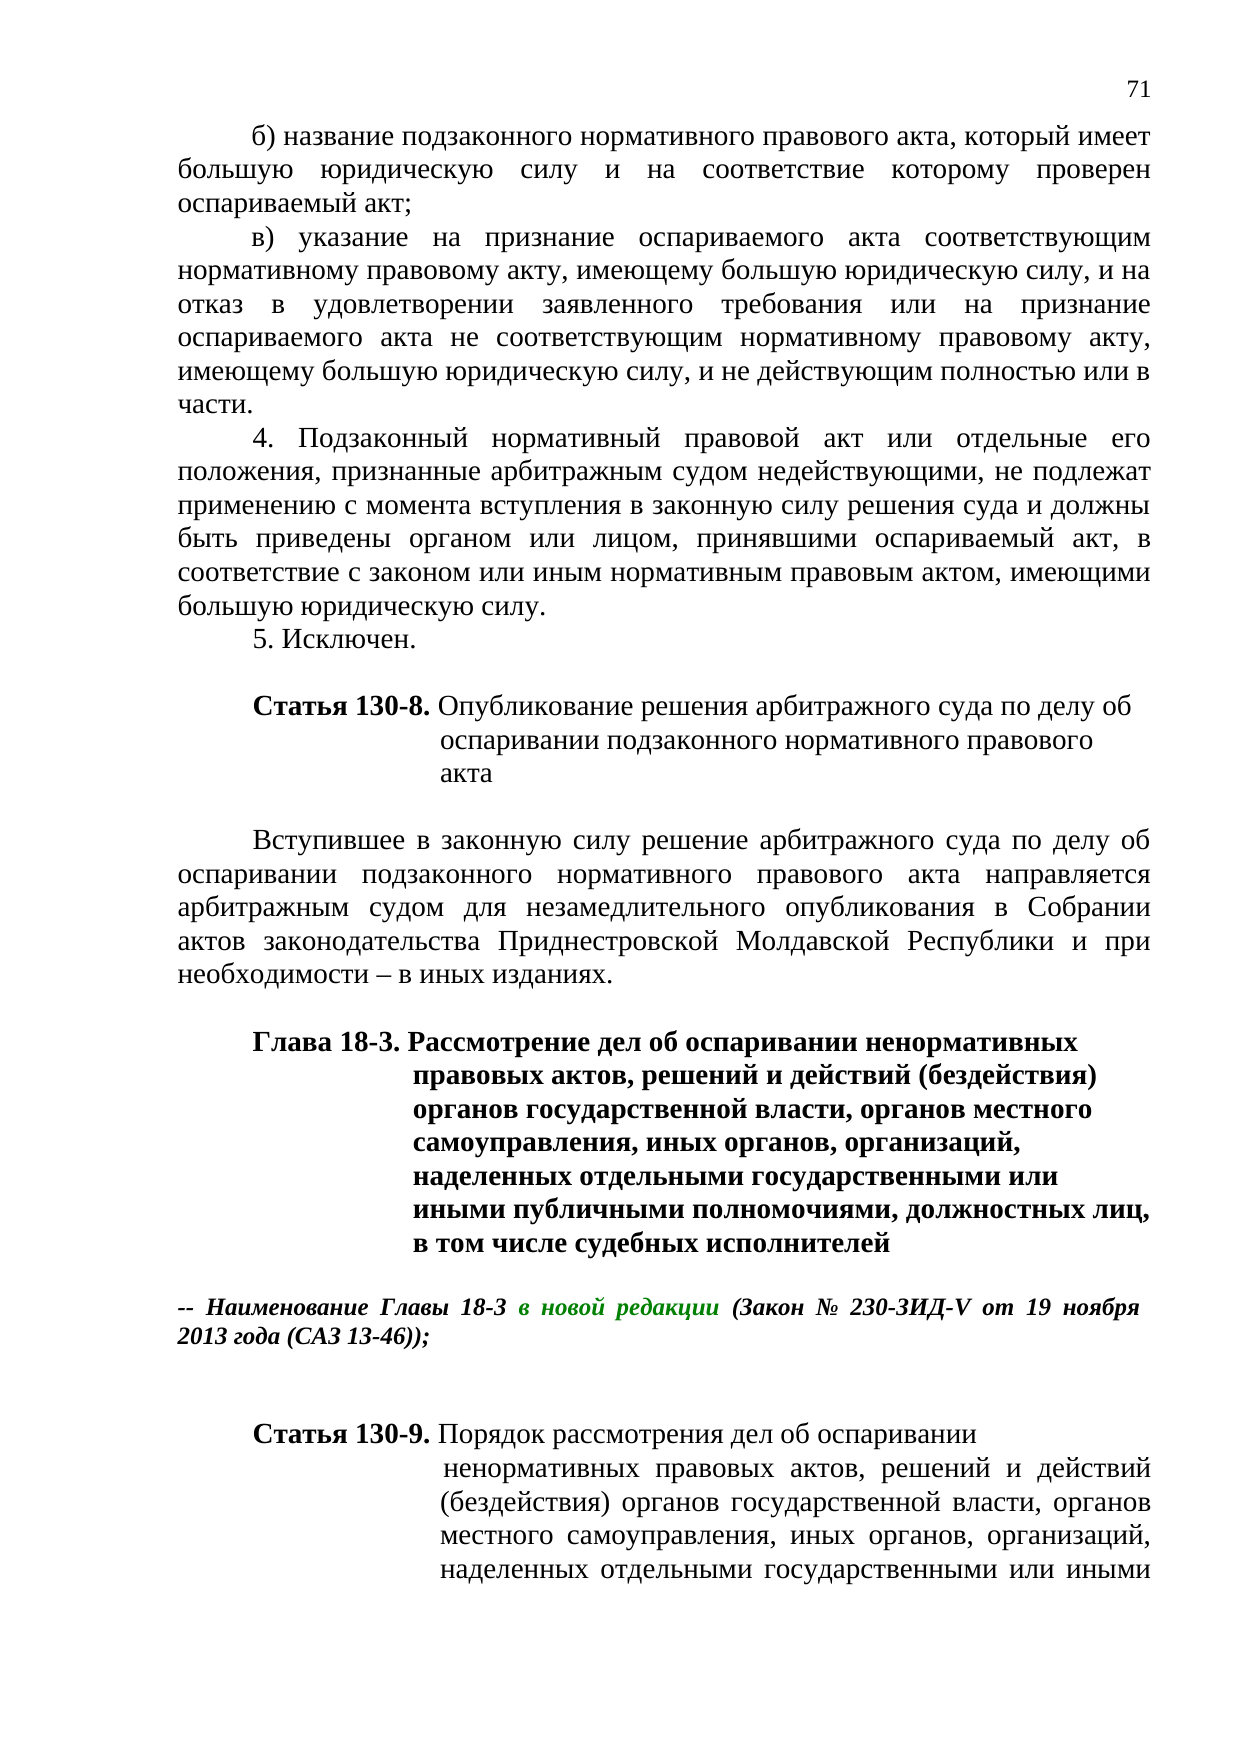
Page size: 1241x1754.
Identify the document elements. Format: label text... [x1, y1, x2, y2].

text Глава 18-3. Рассмотрение дел об оспаривании ненормативных [177, 1024, 1152, 1057]
text акта [252, 755, 1152, 789]
text Вступившее в законную силу решение арбитражного суда по делу об оспаривании подзаконного нормативного правового акта направляется арбитражным судом для незамедлительного опубликования в Собрании актов законодательства Приднестровской Молдавской Республики и при необходимости – в иных изданиях. [177, 822, 1152, 990]
text Статья 130-8. Опубликование решения арбитражного суда по делу об [252, 688, 1152, 722]
text 5. Исключен. [177, 621, 1152, 655]
text в) указание на признание оспариваемого акта соответствующим нормативному правовому акту, имеющему большую юридическую силу, и на отказ в удовлетворении заявленного требования или на признание оспариваемого акта не соответствующим нормативному правовому акту, имеющему большую юридическую силу, и не действующим полностью или в части. [177, 219, 1152, 420]
text б) название подзаконного нормативного правового акта, который имеет большую юридическую силу и на соответствие которому проверен оспариваемый акт; [177, 118, 1152, 219]
text -- Наименование Главы 18-3 в новой редакции (Закон № 230-ЗИД-V от 19 ноября 2013 года (САЗ 13-46)); [177, 1292, 1152, 1349]
text правовых актов, решений и действий (бездействия) [177, 1057, 1152, 1091]
text в том числе судебных исполнителей [177, 1225, 1152, 1258]
text органов государственной власти, органов местного [177, 1091, 1152, 1124]
text 4. Подзаконный нормативный правовой акт или отдельные его положения, признанные арбитражным судом недействующими, не подлежат применению с момента вступления в законную силу решения суда и должны быть приведены органом или лицом, принявшими оспариваемый акт, в соответствие с законом или иным нормативным правовым актом, имеющими большую юридическую силу. [177, 420, 1152, 621]
text самоуправления, иных органов, организаций, [177, 1124, 1152, 1158]
text наделенных отдельными государственными или [177, 1158, 1152, 1191]
text иными публичными полномочиями, должностных лиц, [177, 1191, 1152, 1225]
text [440, 1450, 1152, 1584]
text Статья 130-9. Порядок рассмотрения дел об оспаривании [252, 1417, 1152, 1450]
text оспаривании подзаконного нормативного правового [252, 722, 1152, 755]
